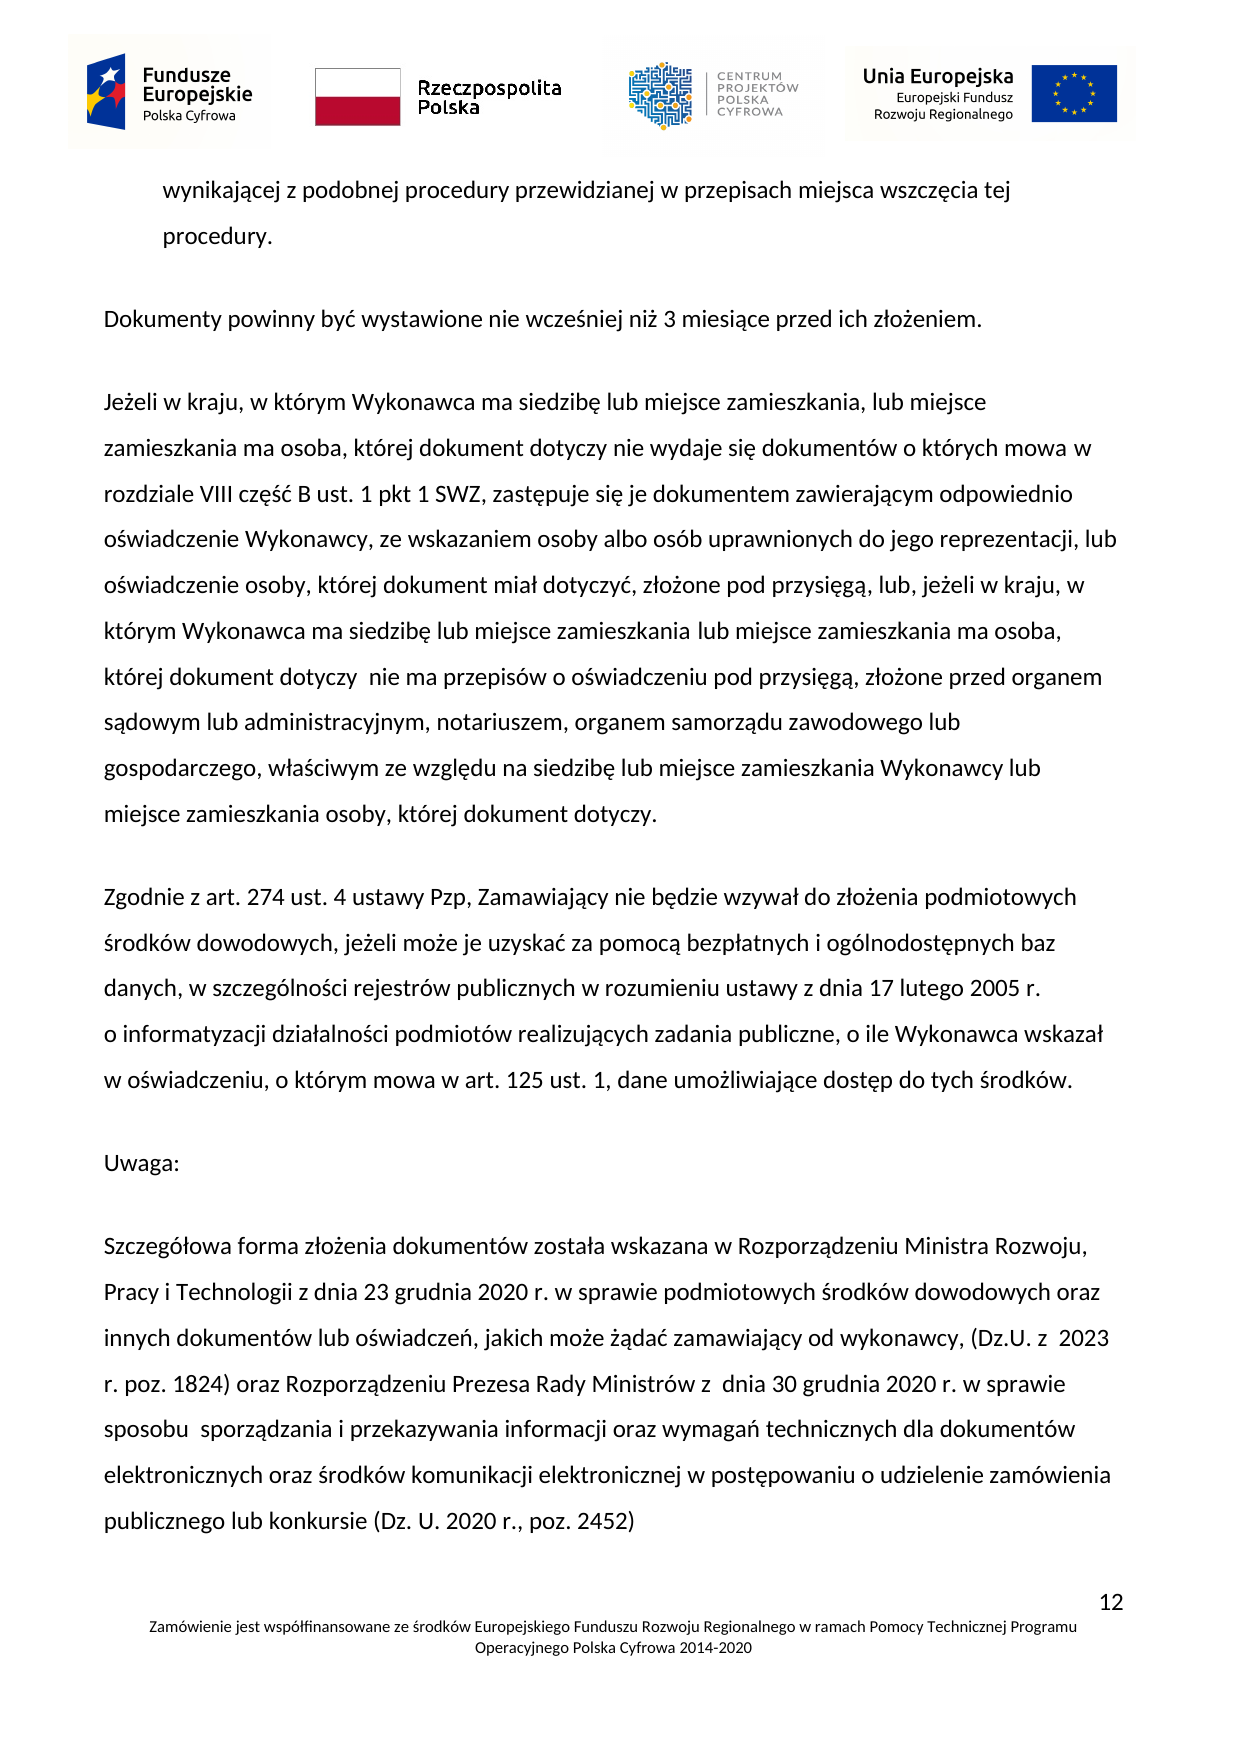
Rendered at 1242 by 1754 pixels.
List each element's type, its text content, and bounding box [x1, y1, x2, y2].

text Zgodnie z art. 274 ust. 4 ustawy Pzp, Zamawiający nie będzie wzywał do złożenia podmiotowych środków dowodowych, jeżeli może je uzyskać za pomocą bezpłatnych i ogólnodostępnych baz danych, w szczególności rejestrów publicznych w rozumieniu ustawy z dnia 17 lutego 2005 r. o informatyzacji działalności podmiotów realizujących zadania publiczne, o ile Wykonawca wskazał w oświadczeniu, o którym mowa w art. 125 ust. 1, dane umożliwiające dostęp do tych środków. [103, 881, 1123, 1094]
picture [68, 34, 271, 149]
text Jeżeli w kraju, w którym Wykonawca ma siedzibę lub miejsce zamieszkania, lub miejsce zamieszkania ma osoba, której dokument dotyczy nie wydaje się dokumentów o których mowa w rozdziale VIII część B ust. 1 pkt 1 SWZ, zastępuje się je dokumentem zawierającym odpowiednio oświadczenie Wykonawcy, ze wskazaniem osoby albo osób uprawnionych do jego reprezentacji, lub oświadczenie osoby, której dokument miał dotyczyć, złożone pod przysięgą, lub, jeżeli w kraju, w którym Wykonawca ma siedzibę lub miejsce zamieszkania lub miejsce zamieszkania ma osoba, której dokument dotyczy nie ma przepisów o oświadczeniu pod przysięgą, złożone przed organem sądowym lub administracyjnym, notariuszem, organem samorządu zawodowego lub gospodarczego, właściwym ze względu na siedzibę lub miejsce zamieszkania Wykonawcy lub miejsce zamieszkania osoby, której dokument dotyczy. [103, 386, 1123, 828]
picture [296, 49, 579, 144]
picture [602, 35, 825, 157]
text Szczegółowa forma złożenia dokumentów została wskazana w Rozporządzeniu Ministra Rozwoju, Pracy i Technologii z dnia 23 grudnia 2020 r. w sprawie podmiotowych środków dowodowych oraz innych dokumentów lub oświadczeń, jakich może żądać zamawiający od wykonawcy, (Dz.U. z 2023 r. poz. 1824) oraz Rozporządzeniu Prezesa Rady Ministrów z dnia 30 grudnia 2020 r. w sprawie sposobu sporządzania i przekazywania informacji oraz wymagań technicznych dla dokumentów elektronicznych oraz środków komunikacji elektronicznej w postępowaniu o udzielenie zamówienia publicznego lub konkursie (Dz. U. 2020 r., poz. 2452) [103, 1231, 1123, 1535]
text Dokumenty powinny być wystawione nie wcześniej niż 3 miesiące przed ich złożeniem. [103, 303, 1123, 334]
text Uwaga: [103, 1147, 1123, 1178]
picture [845, 46, 1136, 141]
